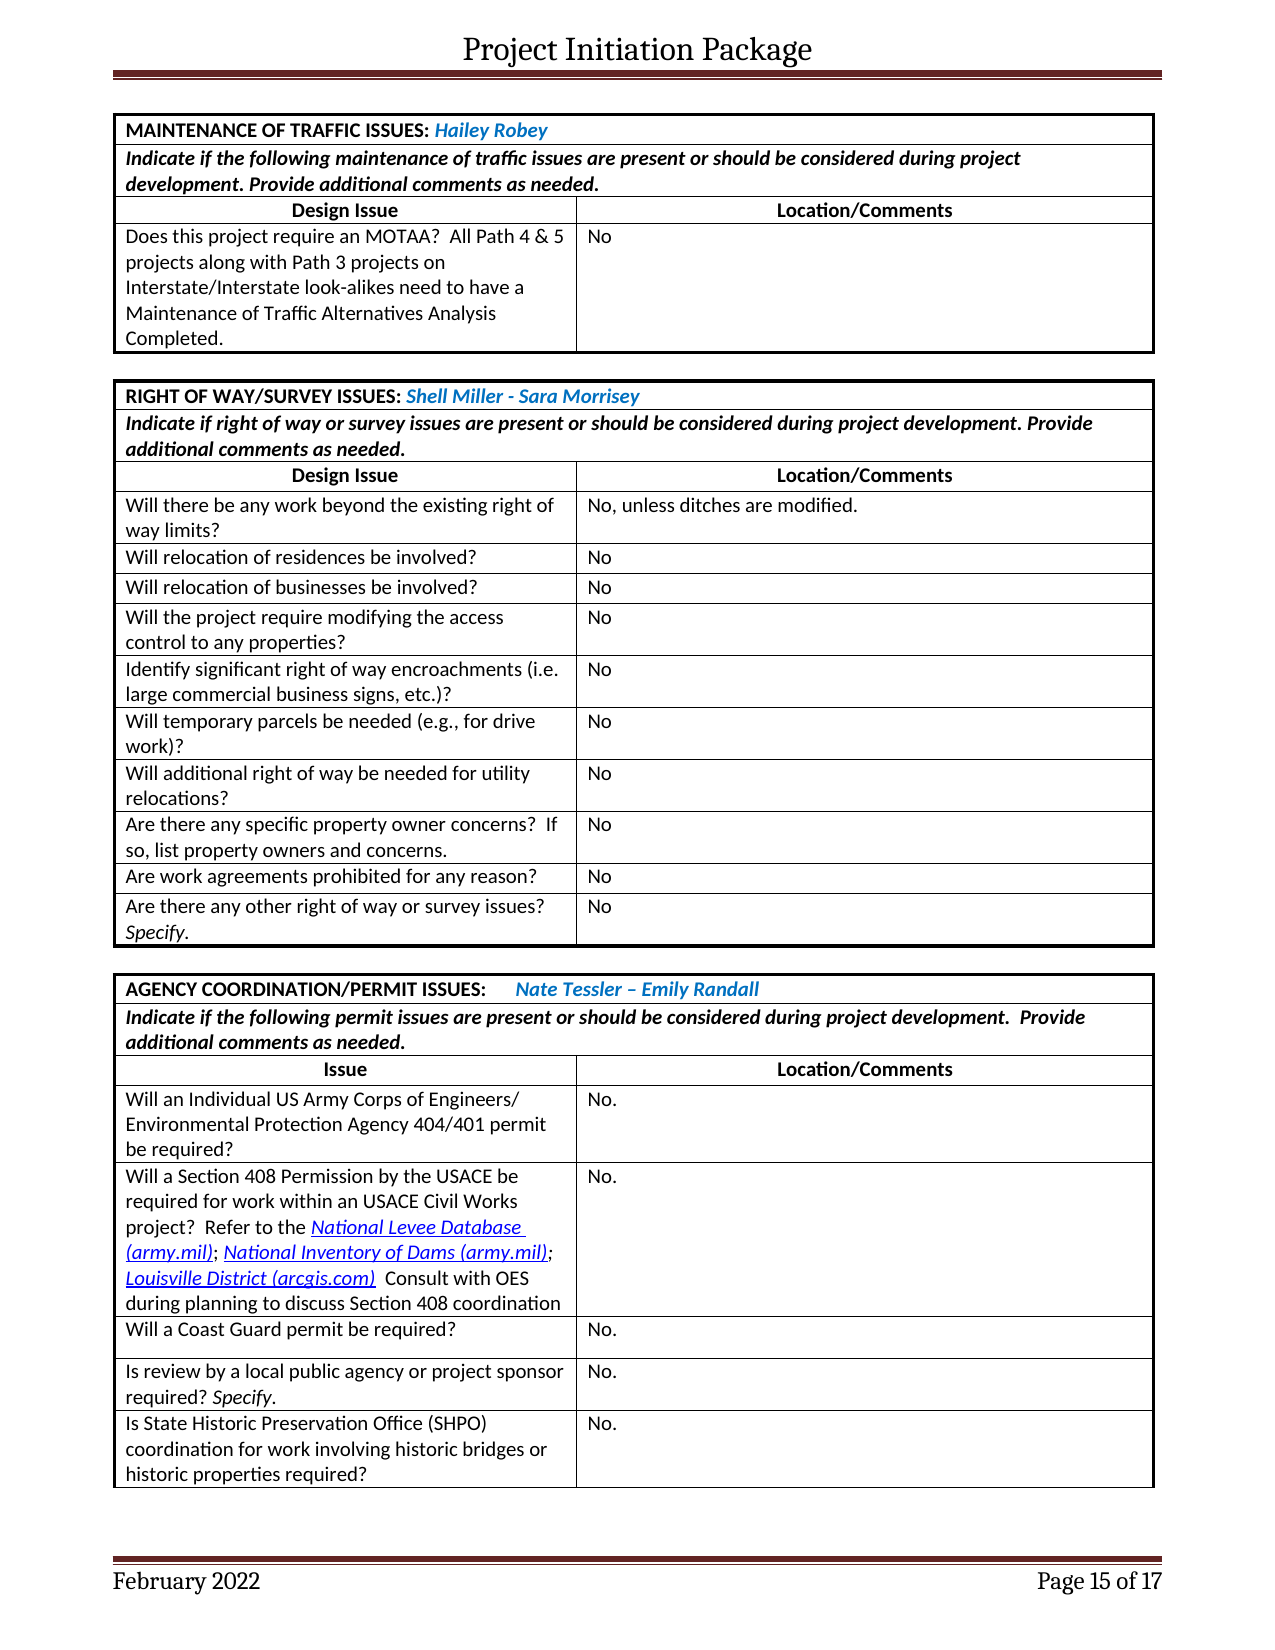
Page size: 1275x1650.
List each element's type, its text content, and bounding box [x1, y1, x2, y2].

table_cell No, unless ditches are modified. [577, 492, 1152, 543]
table_cell No [577, 544, 1152, 573]
table_cell Design Issue [116, 197, 576, 223]
table_cell Is State Historic Preservation Office (SHPO) coordination for work involving historic bridges or historic properties required? [116, 1411, 576, 1487]
table_cell Is review by a local public agency or project sponsor required? Specify. [116, 1359, 576, 1409]
table_cell Will a Coast Guard permit be required? [116, 1317, 576, 1358]
table_cell Will a Section 408 Permission by the USACE be required for work within an USACE Civil Works project? Refer to the National Levee Database (army.mil); National Inventory of Dams (army.mil); Louisville District (arcgis.com) Consult with OES during planning to discuss Section 408 coordination [116, 1163, 576, 1316]
table_header AGENCY COORDINATION/PERMIT ISSUES: Nate Tessler – Emily Randall [116, 976, 1152, 1003]
table_cell No. [577, 1359, 1152, 1409]
table_cell No [577, 604, 1152, 655]
table_cell Will relocation of residences be involved? [116, 544, 576, 573]
table_cell Are work agreements prohibited for any reason? [116, 864, 576, 892]
table_cell Issue [116, 1056, 576, 1085]
table_cell Identify significant right of way encroachments (i.e. large commercial business signs, etc.)? [116, 656, 576, 707]
table_cell No [577, 864, 1152, 892]
table_header MAINTENANCE OF TRAFFIC ISSUES: Hailey Robey [116, 116, 1152, 144]
table_cell Will the project require modifying the access control to any properties? [116, 604, 576, 655]
table_cell Does this project require an MOTAA? All Path 4 & 5 projects along with Path 3 projects on Interstate/Interstate look-alikes need to have a Maintenance of Traffic Alternatives Analysis Completed. [116, 224, 576, 351]
table_cell Indicate if the following permit issues are present or should be considered during project development. Provide additional comments as needed. [116, 1004, 1152, 1055]
table_cell Are there any specific property owner concerns? If so, list property owners and concerns. [116, 812, 576, 862]
table_cell No [577, 760, 1152, 811]
table_cell Indicate if the following maintenance of traffic issues are present or should be considered during project development. Provide additional comments as needed. [116, 145, 1152, 196]
table_cell Location/Comments [577, 197, 1152, 223]
table_cell Location/Comments [577, 462, 1152, 491]
table_cell Indicate if right of way or survey issues are present or should be considered during project development. Provide additional comments as needed. [116, 410, 1152, 461]
table_cell Will temporary parcels be needed (e.g., for drive work)? [116, 708, 576, 759]
table_cell No [577, 894, 1152, 944]
table_cell No [577, 224, 1152, 351]
table_cell No. [577, 1163, 1152, 1316]
table_cell Will relocation of businesses be involved? [116, 574, 576, 603]
table_cell No [577, 656, 1152, 707]
table_cell No. [577, 1317, 1152, 1358]
table_cell No. [577, 1411, 1152, 1487]
table_header RIGHT OF WAY/SURVEY ISSUES: Shell Miller - Sara Morrisey [116, 383, 1152, 409]
table_cell No [577, 812, 1152, 862]
table_cell No. [577, 1086, 1152, 1162]
table_cell Will additional right of way be needed for utility relocations? [116, 760, 576, 811]
table_cell Will there be any work beyond the existing right of way limits? [116, 492, 576, 543]
table_cell No [577, 574, 1152, 603]
table_cell Design Issue [116, 462, 576, 491]
table_cell No [577, 708, 1152, 759]
table_cell Location/Comments [577, 1056, 1152, 1085]
table_cell Will an Individual US Army Corps of Engineers/ Environmental Protection Agency 404/401 permit be required? [116, 1086, 576, 1162]
table_cell Are there any other right of way or survey issues? Specify. [116, 894, 576, 944]
